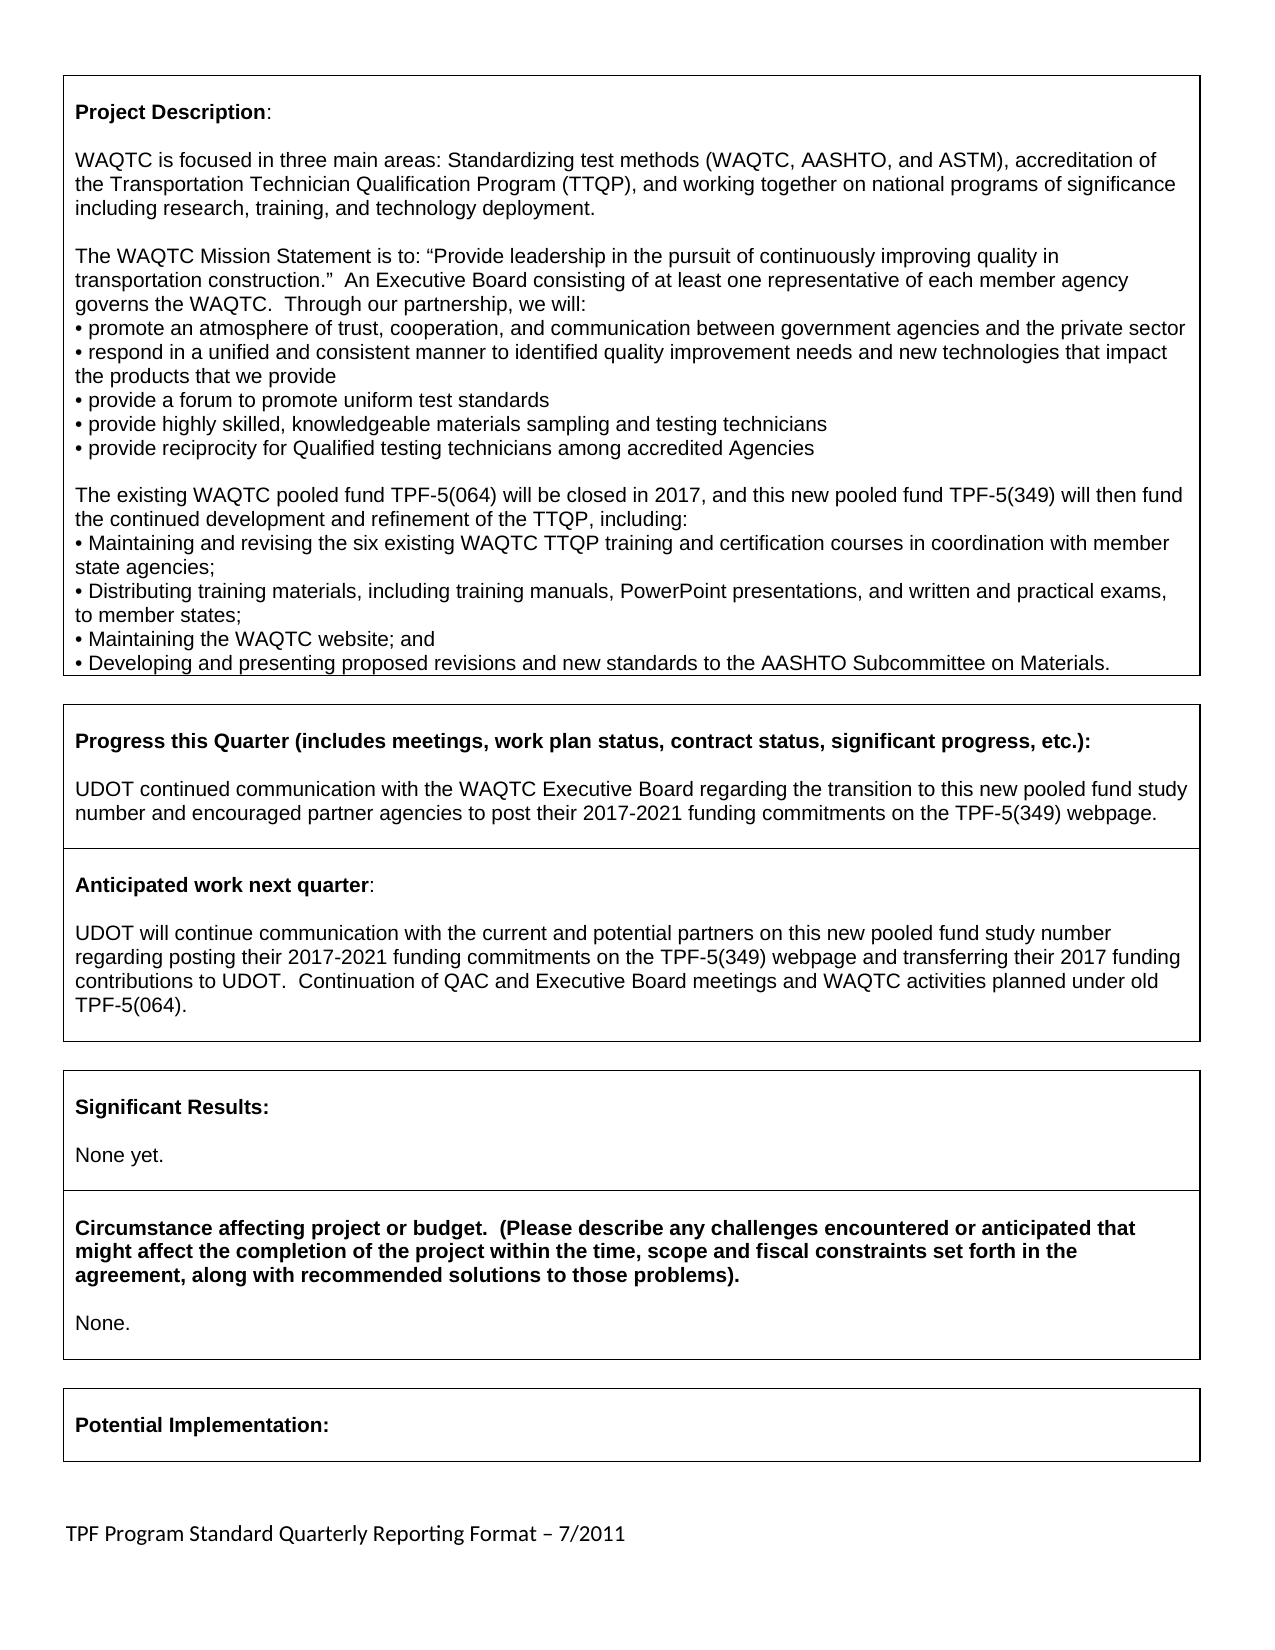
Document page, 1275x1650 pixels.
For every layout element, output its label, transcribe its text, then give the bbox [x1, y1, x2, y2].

table_cell Circumstance affecting project or budget. (Please describe any challenges encountered or anticipated that might affect the completion of the project within the time, scope and fiscal constraints set forth in the agreement, along with recommended solutions to those problems). None. [64, 1191, 1199, 1359]
table_header Project Description: WAQTC is focused in three main areas: Standardizing test methods (WAQTC, AASHTO, and ASTM), accreditation of the Transportation Technician Qualification Program (TTQP), and working together on national programs of significance including research, training, and technology deployment. The WAQTC Mission Statement is to: “Provide leadership in the pursuit of continuously improving quality in transportation construction.” An Executive Board consisting of at least one representative of each member agency governs the WAQTC. Through our partnership, we will: • promote an atmosphere of trust, cooperation, and communication between government agencies and the private sector • respond in a unified and consistent manner to identified quality improvement needs and new technologies that impact the products that we provide • provide a forum to promote uniform test standards • provide highly skilled, knowledgeable materials sampling and testing technicians • provide reciprocity for Qualified testing technicians among accredited Agencies The existing WAQTC pooled fund TPF-5(064) will be closed in 2017, and this new pooled fund TPF-5(349) will then fund the continued development and refinement of the TTQP, including: • Maintaining and revising the six existing WAQTC TTQP training and certification courses in coordination with member state agencies; • Distributing training materials, including training manuals, PowerPoint presentations, and written and practical exams, to member states; • Maintaining the WAQTC website; and • Developing and presenting proposed revisions and new standards to the AASHTO Subcommittee on Materials. [64, 76, 1199, 675]
table_header Progress this Quarter (includes meetings, work plan status, contract status, significant progress, etc.): UDOT continued communication with the WAQTC Executive Board regarding the transition to this new pooled fund study number and encouraged partner agencies to post their 2017-2021 funding commitments on the TPF-5(349) webpage. [64, 705, 1199, 848]
table_cell Anticipated work next quarter: UDOT will continue communication with the current and potential partners on this new pooled fund study number regarding posting their 2017-2021 funding commitments on the TPF-5(349) webpage and transferring their 2017 funding contributions to UDOT. Continuation of QAC and Executive Board meetings and WAQTC activities planned under old TPF-5(064). [64, 849, 1199, 1041]
table_header Significant Results: None yet. [64, 1071, 1199, 1190]
table_header Potential Implementation: [64, 1389, 1199, 1461]
